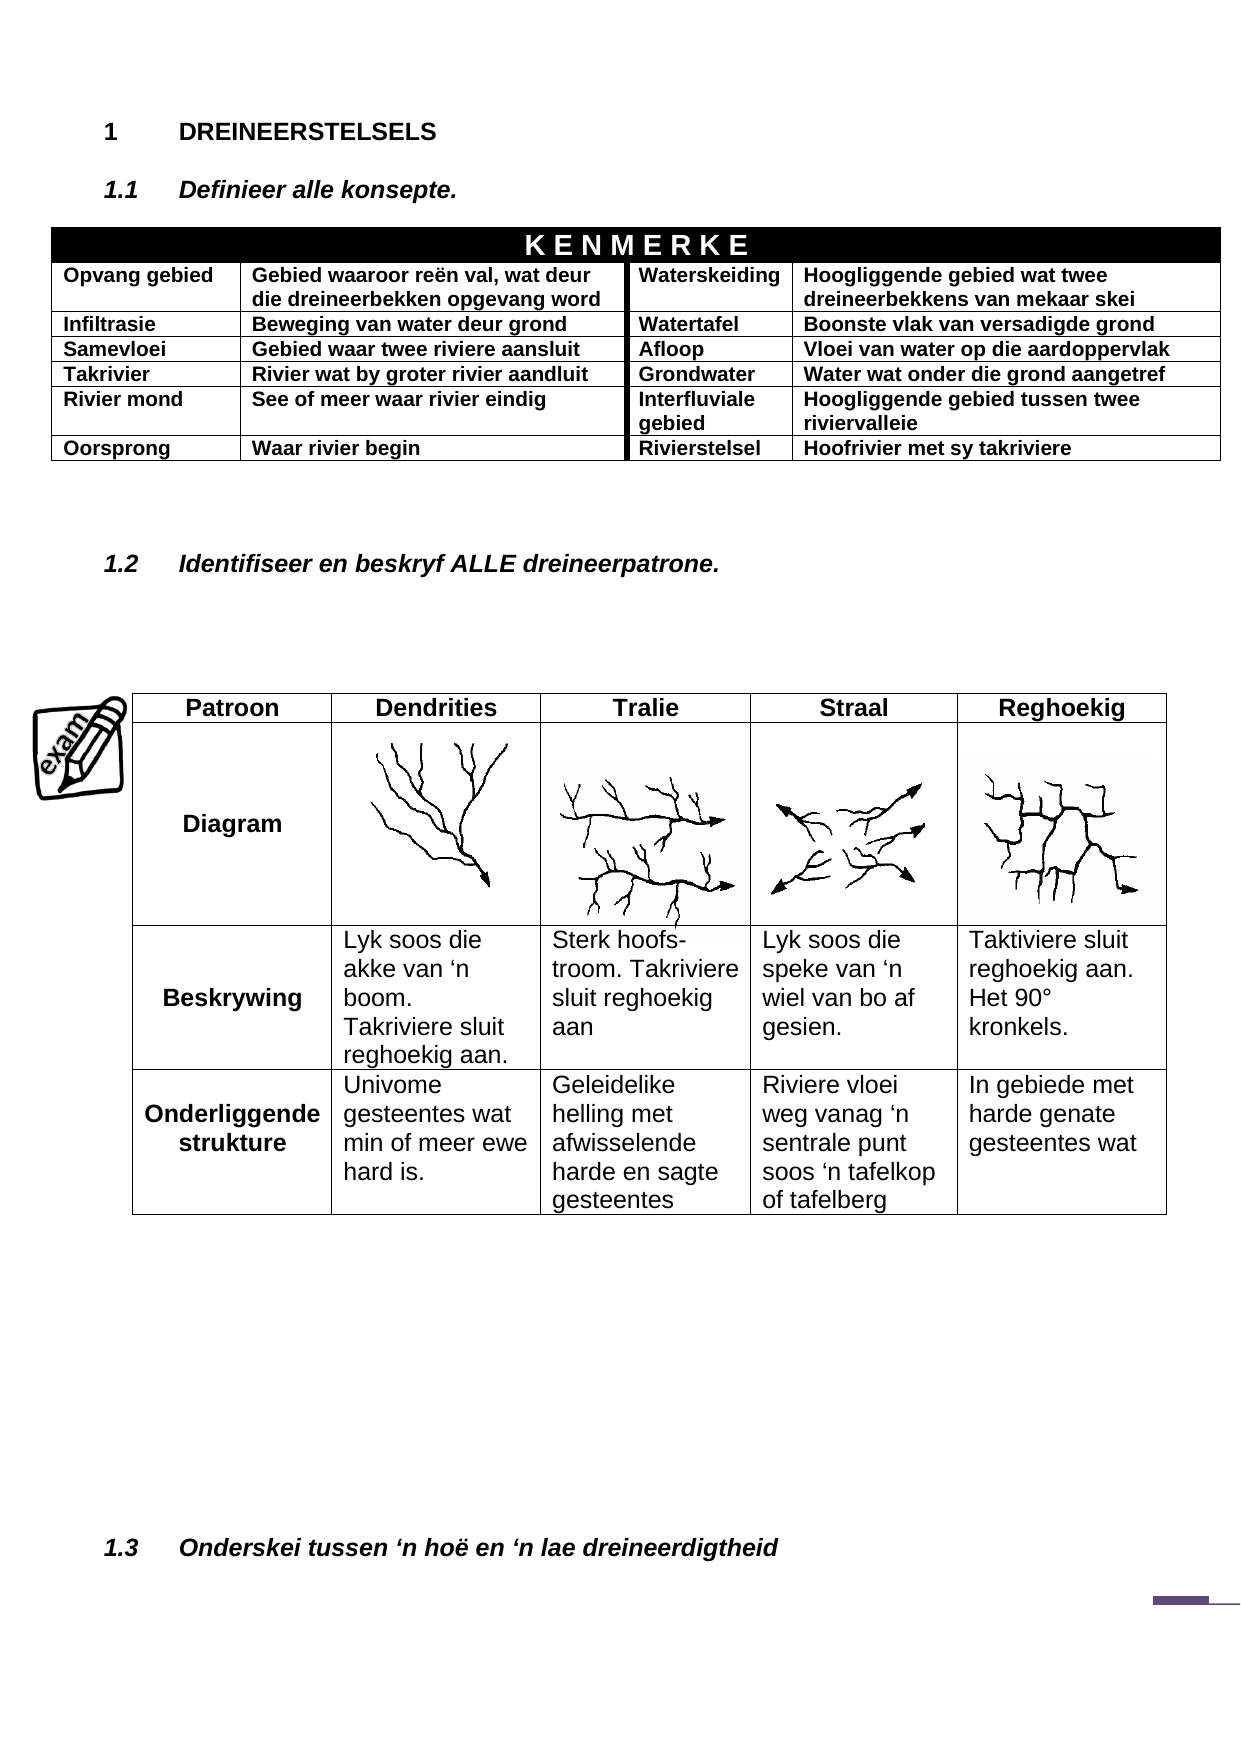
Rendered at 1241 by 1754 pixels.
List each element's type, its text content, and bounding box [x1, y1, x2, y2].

table_cell Diagram [133, 723, 331, 924]
text 1.3 Onderskei tussen ‘n hoë en ‘n lae dreineerdigtheid [103, 1533, 1152, 1562]
table_cell Sterk hoofs-troom. Takriviere sluit reghoekig aan [541, 926, 750, 1069]
text 1 DREINEERSTELSELS [103, 117, 1152, 146]
table_cell Univome gesteentes wat min of meer ewe hard is. [332, 1070, 540, 1214]
table_cell In gebiede met harde genate gesteentes wat [958, 1070, 1166, 1214]
table_cell Taktiviere sluit reghoekig aan. Het 90° kronkels. [958, 926, 1166, 1069]
table_cell [958, 723, 1166, 924]
table_cell Geleidelike helling met afwisselende harde en sagte gesteentes [541, 1070, 750, 1214]
table_cell [332, 723, 540, 924]
table_header Straal [751, 694, 957, 722]
table_cell Beskrywing [133, 926, 331, 1069]
table_cell Lyk soos die speke van ‘n wiel van bo af gesien. [751, 926, 957, 1069]
table_cell Onderliggende strukture [133, 1070, 331, 1214]
table_header Patroon [133, 694, 331, 722]
text 1.2 Identifiseer en beskryf ALLE dreineerpatrone. [103, 549, 1152, 577]
table_cell Riviere vloei weg vanag ‘n sentrale punt soos ‘n tafelkop of tafelberg [751, 1070, 957, 1214]
table_cell [541, 723, 750, 924]
picture [26, 692, 129, 802]
table_header Tralie [541, 694, 750, 722]
table_cell Lyk soos die akke van ‘n boom. Takriviere sluit reghoekig aan. [332, 926, 540, 1069]
table_cell [751, 723, 957, 924]
table_header Reghoekig [958, 694, 1166, 722]
table_header Dendrities [332, 694, 540, 722]
text 1.1 Definieer alle konsepte. [103, 175, 1152, 204]
